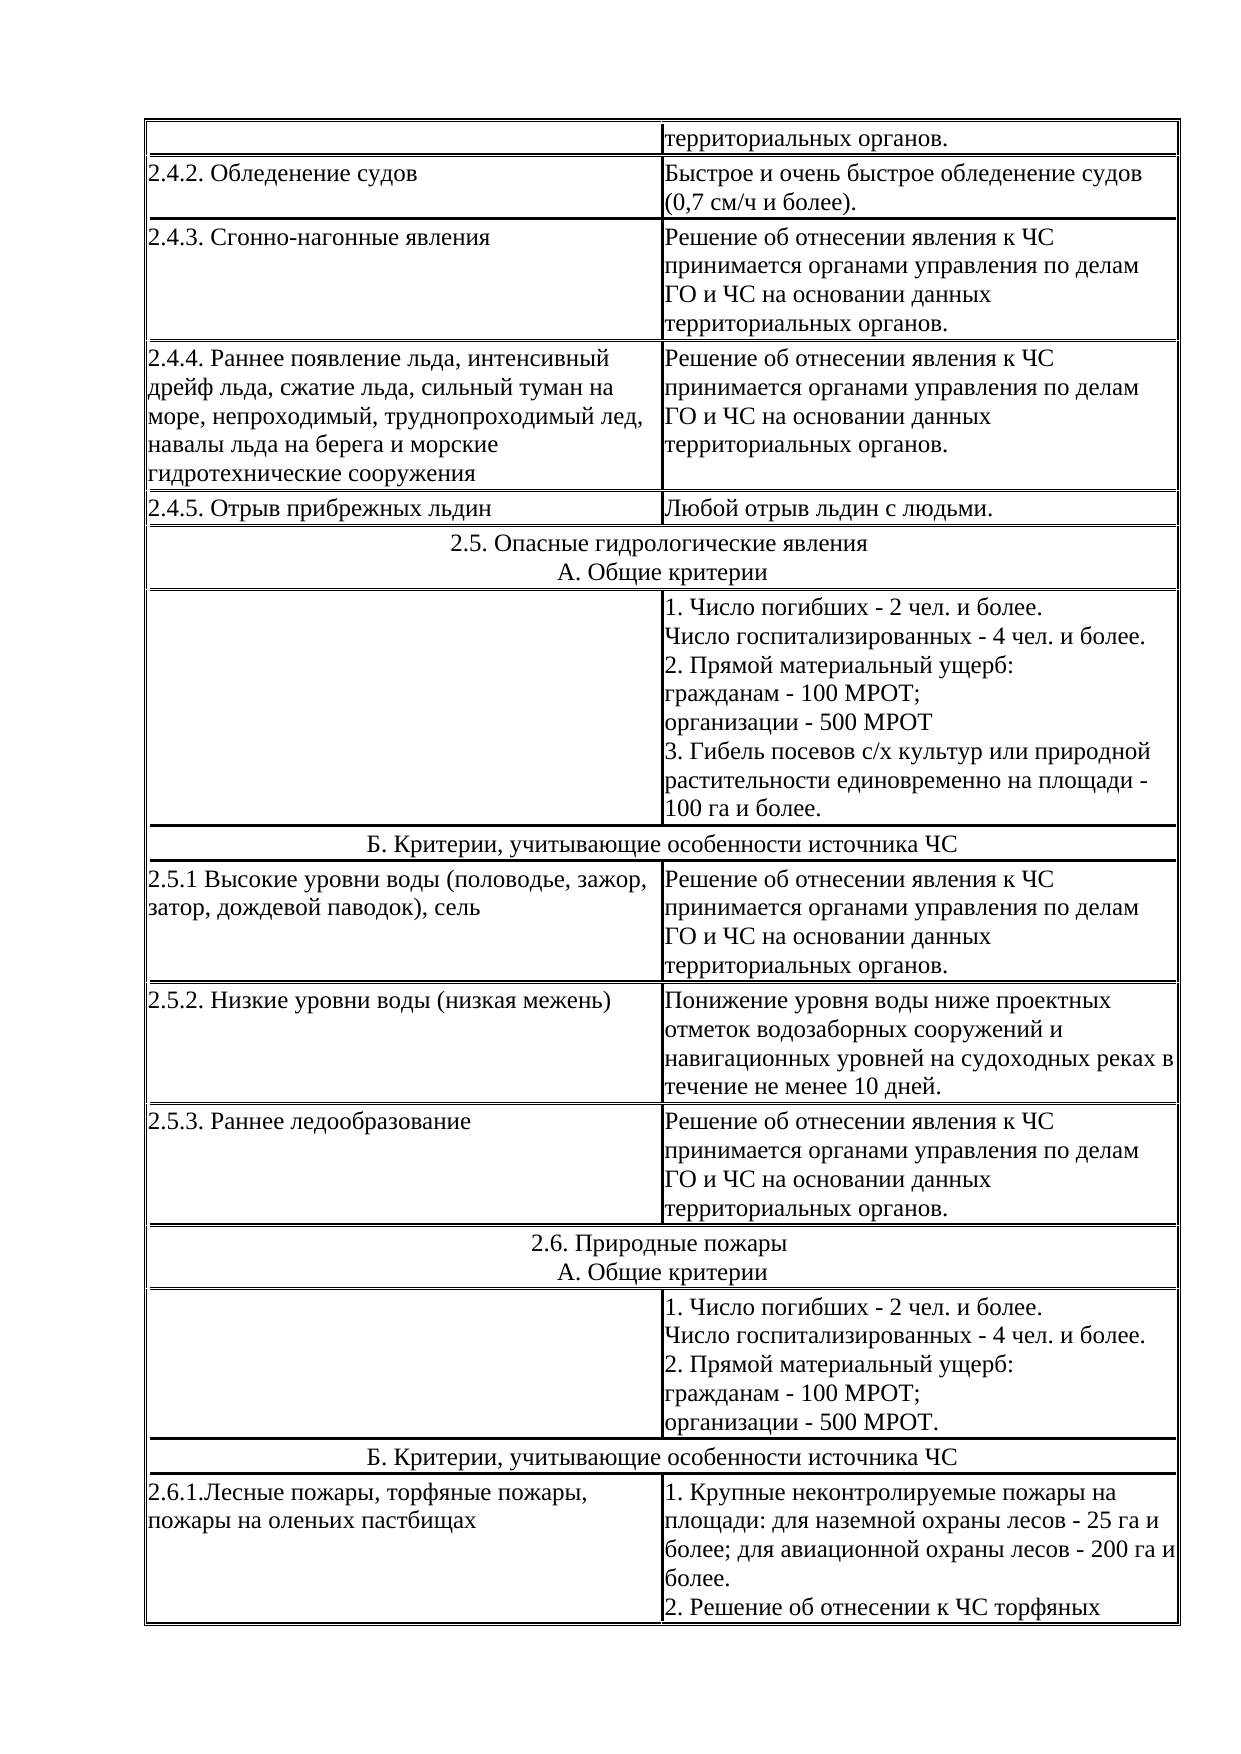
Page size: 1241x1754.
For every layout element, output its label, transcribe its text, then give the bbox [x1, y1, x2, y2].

table_cell Решение об отнесении явления к ЧС принимается органами управления по делам ГО и ЧС на основании данных территориальных органов. [664, 217, 1177, 338]
table_cell 2.6. Природные пожары А. Общие критерии [147, 1223, 1178, 1287]
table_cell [662, 122, 1177, 153]
table_cell Быстрое и очень быстрое обледенение судов (0,7 см/ч и более). [664, 153, 1178, 217]
table_cell Б. Критерии, учитывающие особенности источника ЧС [147, 824, 1177, 859]
table_cell [147, 588, 661, 824]
table_cell Решение об отнесении явления к ЧС принимается органами управления по делам ГО и ЧС на основании данных территориальных органов. [664, 339, 1178, 488]
table_cell 1. Число погибших - 2 чел. и более. Число госпитализированных - 4 чел. и более. 2. Прямой материальный ущерб: гражданам - 100 МРОТ; организации - 500 МРОТ 3. Гибель посевов с/х культур или природной растительности единовременно на площади -100 га и более. [664, 588, 1178, 824]
table_cell 2.5.1 Высокие уровни воды (половодье, зажор, затор, дождевой паводок), сель [147, 859, 661, 980]
table_cell 2.4.5. Отрыв прибрежных льдин [147, 489, 661, 524]
table_cell 2.4.4. Раннее появление льда, интенсивный дрейф льда, сжатие льда, сильный туман на море, непроходимый, труднопроходимый лед, навалы льда на берега и морские гидротехнические сооружения [147, 339, 661, 488]
table_cell 2.5. Опасные гидрологические явления А. Общие критерии [145, 524, 1179, 587]
table_cell Б. Критерии, учитывающие особенности источника ЧС [147, 1437, 1177, 1472]
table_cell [147, 1472, 662, 1622]
table_cell 2.4.3. Сгонно-нагонные явления [147, 217, 661, 338]
table_cell Решение об отнесении явления к ЧС принимается органами управления по делам ГО и ЧС на основании данных территориальных органов. [664, 859, 1177, 980]
table_cell Решение об отнесении явления к ЧС принимается органами управления по делам ГО и ЧС на основании данных территориальных органов. [662, 1102, 1179, 1223]
table_cell Любой отрыв льдин с людьми. [664, 489, 1178, 524]
table_cell 2.4.2. Обледенение судов [147, 153, 661, 217]
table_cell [147, 120, 662, 153]
table_cell Понижение уровня воды ниже проектных отметок водозаборных сооружений и навигационных уровней на судоходных реках в течение не менее 10 дней. [664, 980, 1178, 1102]
table_cell [145, 1287, 662, 1437]
table_cell 2.5.3. Раннее ледообразование [145, 1102, 662, 1223]
table_cell 1. Число погибших - 2 чел. и более. Число госпитализированных - 4 чел. и более. 2. Прямой материальный ущерб: гражданам - 100 МРОТ; организации - 500 МРОТ. [662, 1287, 1179, 1437]
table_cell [662, 1472, 1177, 1622]
table_cell 2.5.2. Низкие уровни воды (низкая межень) [147, 980, 661, 1102]
